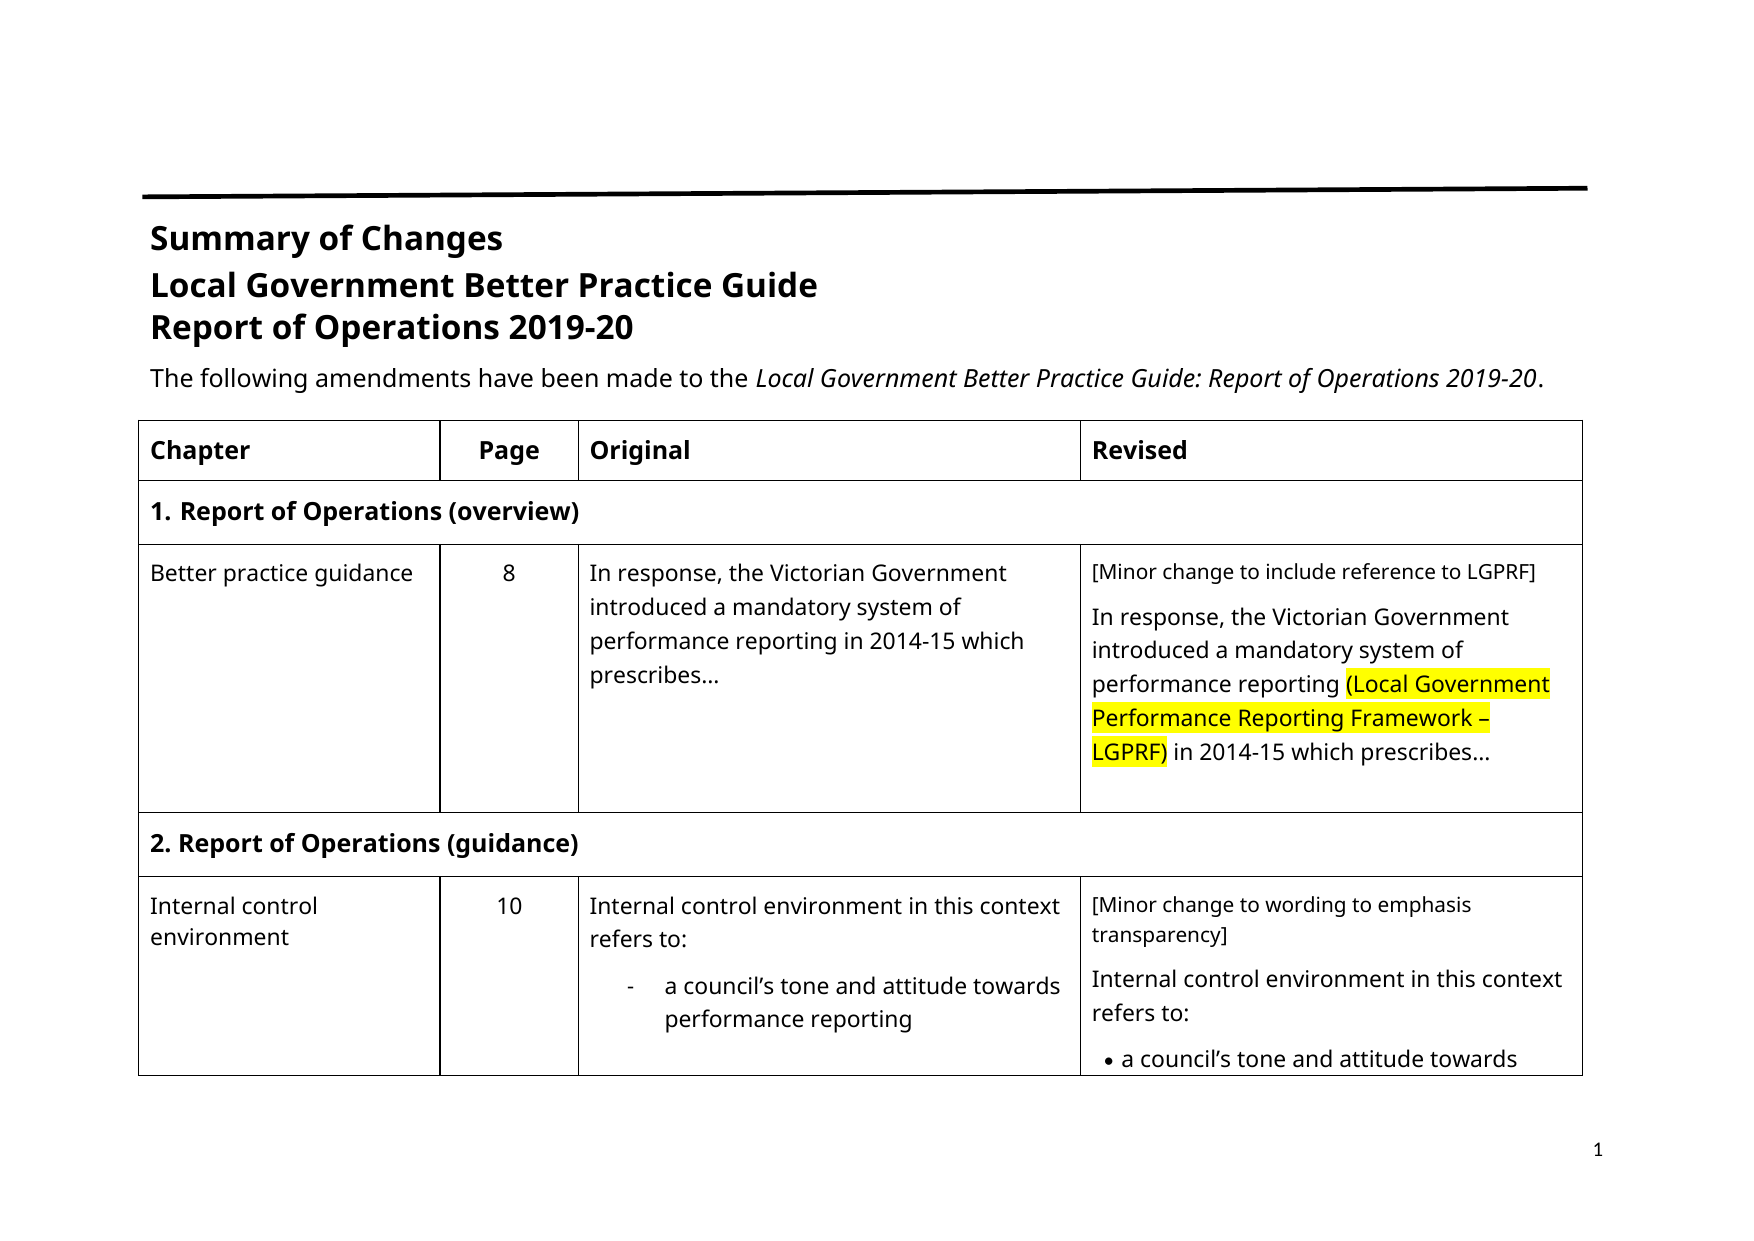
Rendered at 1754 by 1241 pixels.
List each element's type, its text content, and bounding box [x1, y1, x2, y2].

subtitle Summary of Changes [150, 217, 1604, 258]
table_cell Internal control environment [139, 877, 439, 1075]
text The following amendments have been made to the Local Government Better Practice Guide: Report of Operations 2019-20. [150, 360, 1604, 394]
subtitle Report of Operations 2019-20 [150, 306, 1604, 348]
table_header Page [441, 421, 578, 479]
table_header Chapter [139, 421, 439, 479]
table_cell [Minor change to include reference to LGPRF] In response, the Victorian Government introduced a mandatory system of performance reporting (Local Government Performance Reporting Framework – LGPRF) in 2014-15 which prescribes… [1081, 545, 1582, 812]
table_cell In response, the Victorian Government introduced a mandatory system of performance reporting in 2014-15 which prescribes… [579, 545, 1080, 812]
table_cell 2. Report of Operations (guidance) [139, 813, 1582, 876]
table_header Revised [1081, 421, 1582, 479]
table_header Original [579, 421, 1080, 479]
table_cell 8 [441, 545, 578, 812]
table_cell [1081, 877, 1582, 1075]
table_cell Better practice guidance [139, 545, 439, 812]
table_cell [579, 877, 1080, 1075]
subtitle Local Government Better Practice Guide [150, 264, 1604, 306]
table_cell 10 [441, 877, 578, 1075]
table_cell Report of Operations (overview) [139, 481, 1582, 544]
